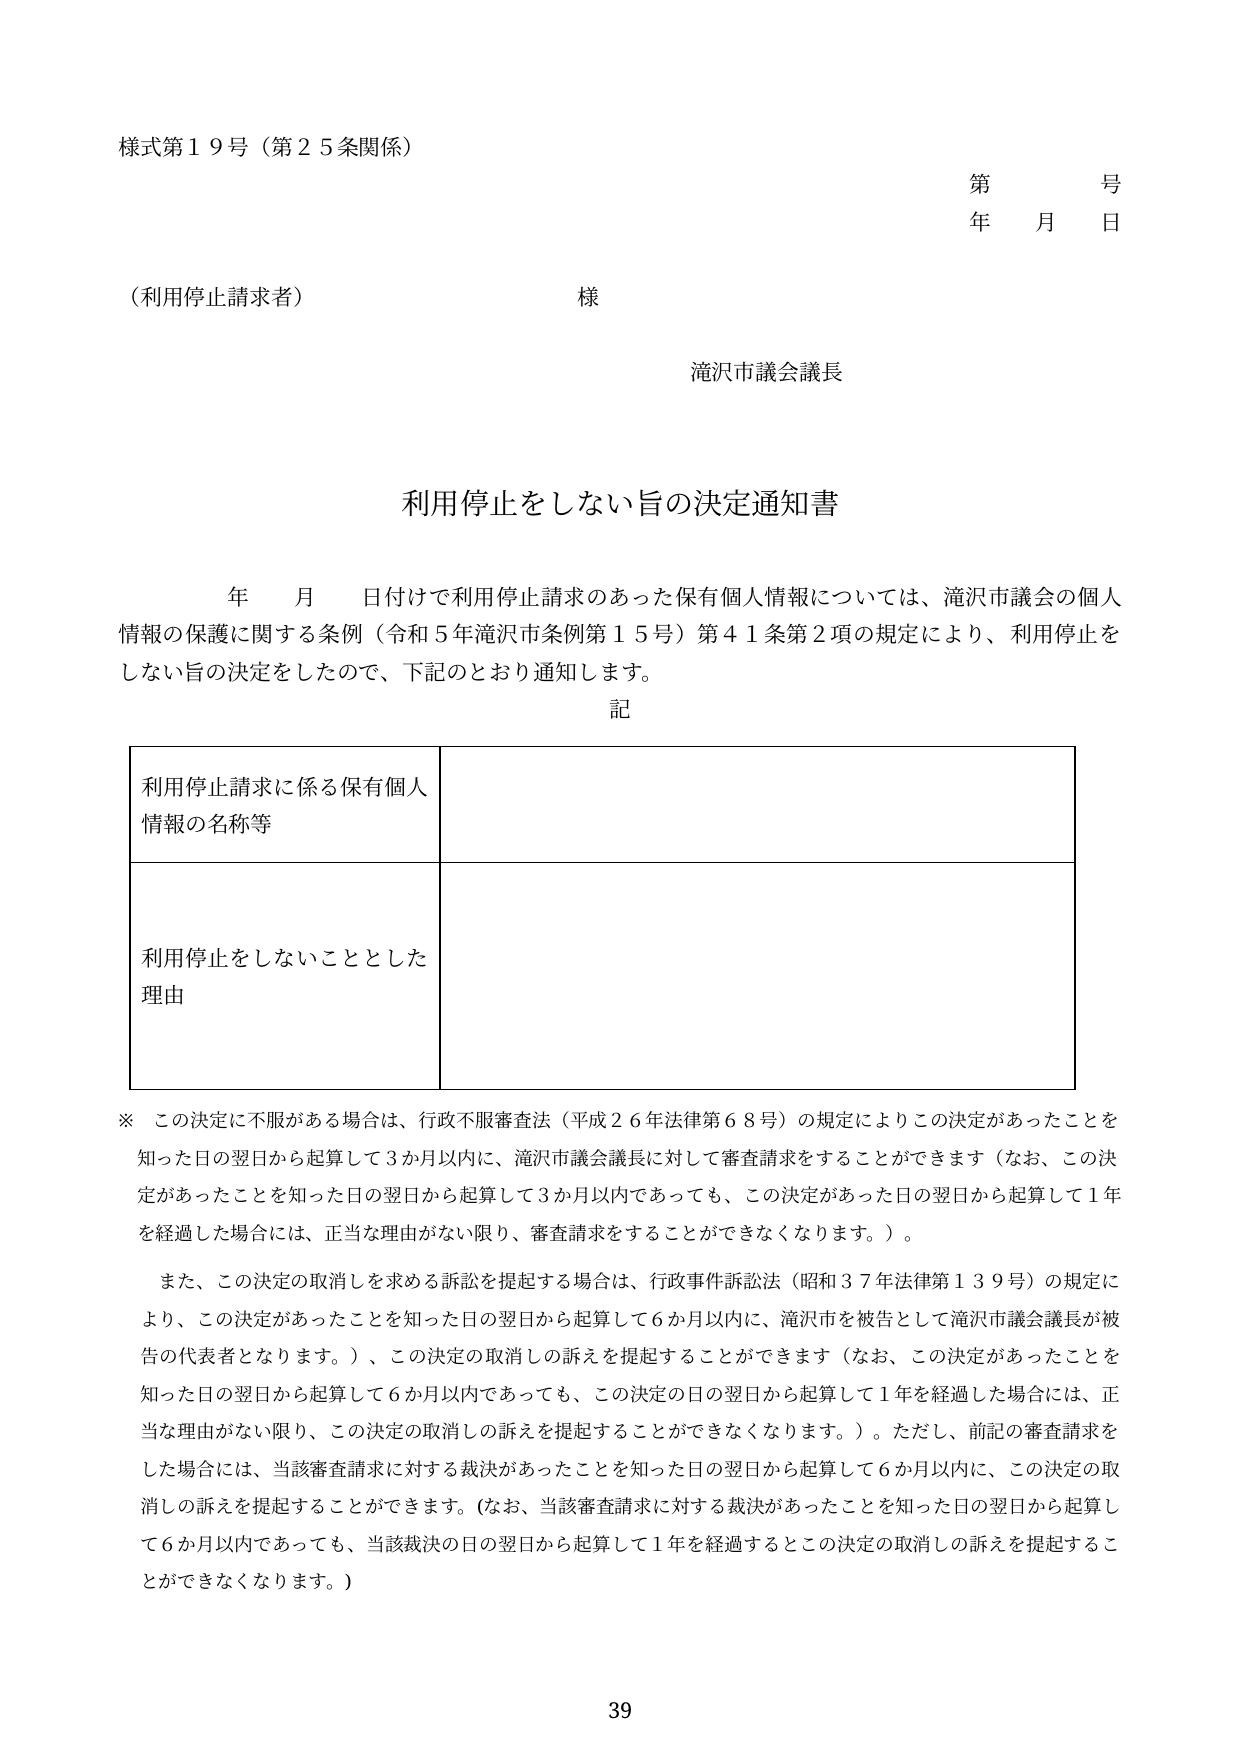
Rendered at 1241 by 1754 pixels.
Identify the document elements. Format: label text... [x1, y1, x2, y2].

text 滝沢市議会議長 [690, 352, 1122, 389]
text ※ この決定に不服がある場合は、行政不服審査法（平成２６年法律第６８号）の規定によりこの決定があったことを知った日の翌日から起算して３か月以内に、滝沢市議会議長に対して審査請求をすることができます（なお、この決定があったことを知った日の翌日から起算して３か月以内であっても、この決定があった日の翌日から起算して１年を経過した場合には、正当な理由がない限り、審査請求をすることができなくなります。）。 [118, 1101, 1122, 1251]
text 様式第１９号（第２５条関係） [118, 127, 1122, 164]
text 第 号 [118, 164, 1122, 202]
table_cell 利用停止をしないこととした理由 [131, 863, 439, 1089]
text 年 月 日付けで利用停止請求のあった保有個人情報については、滝沢市議会の個人情報の保護に関する条例（令和５年滝沢市条例第１５号）第４１条第２項の規定により、利用停止をしない旨の決定をしたので、下記のとおり通知します。 [118, 577, 1122, 689]
text 記 [118, 689, 1122, 727]
table_cell [441, 863, 1074, 1089]
text 利用停止をしない旨の決定通知書 [118, 464, 1122, 539]
text また、この決定の取消しを求める訴訟を提起する場合は、行政事件訴訟法（昭和３７年法律第１３９号）の規定により、この決定があったことを知った日の翌日から起算して６か月以内に、滝沢市を被告として滝沢市議会議長が被告の代表者となります。）、この決定の取消しの訴えを提起することができます（なお、この決定があったことを知った日の翌日から起算して６か月以内であっても、この決定の日の翌日から起算して１年を経過した場合には、正当な理由がない限り、この決定の取消しの訴えを提起することができなくなります。）。ただし、前記の審査請求をした場合には、当該審査請求に対する裁決があったことを知った日の翌日から起算して６か月以内に、この決定の取消しの訴えを提起することができます。(なお、当該審査請求に対する裁決があったことを知った日の翌日から起算して６か月以内であっても、当該裁決の日の翌日から起算して１年を経過するとこの決定の取消しの訴えを提起することができなくなります。) [140, 1262, 1122, 1600]
text （利用停止請求者） 様 [118, 277, 1122, 314]
table_header [441, 747, 1074, 862]
table_header 利用停止請求に係る保有個人情報の名称等 [131, 747, 439, 862]
text 年 月 日 [118, 202, 1122, 239]
